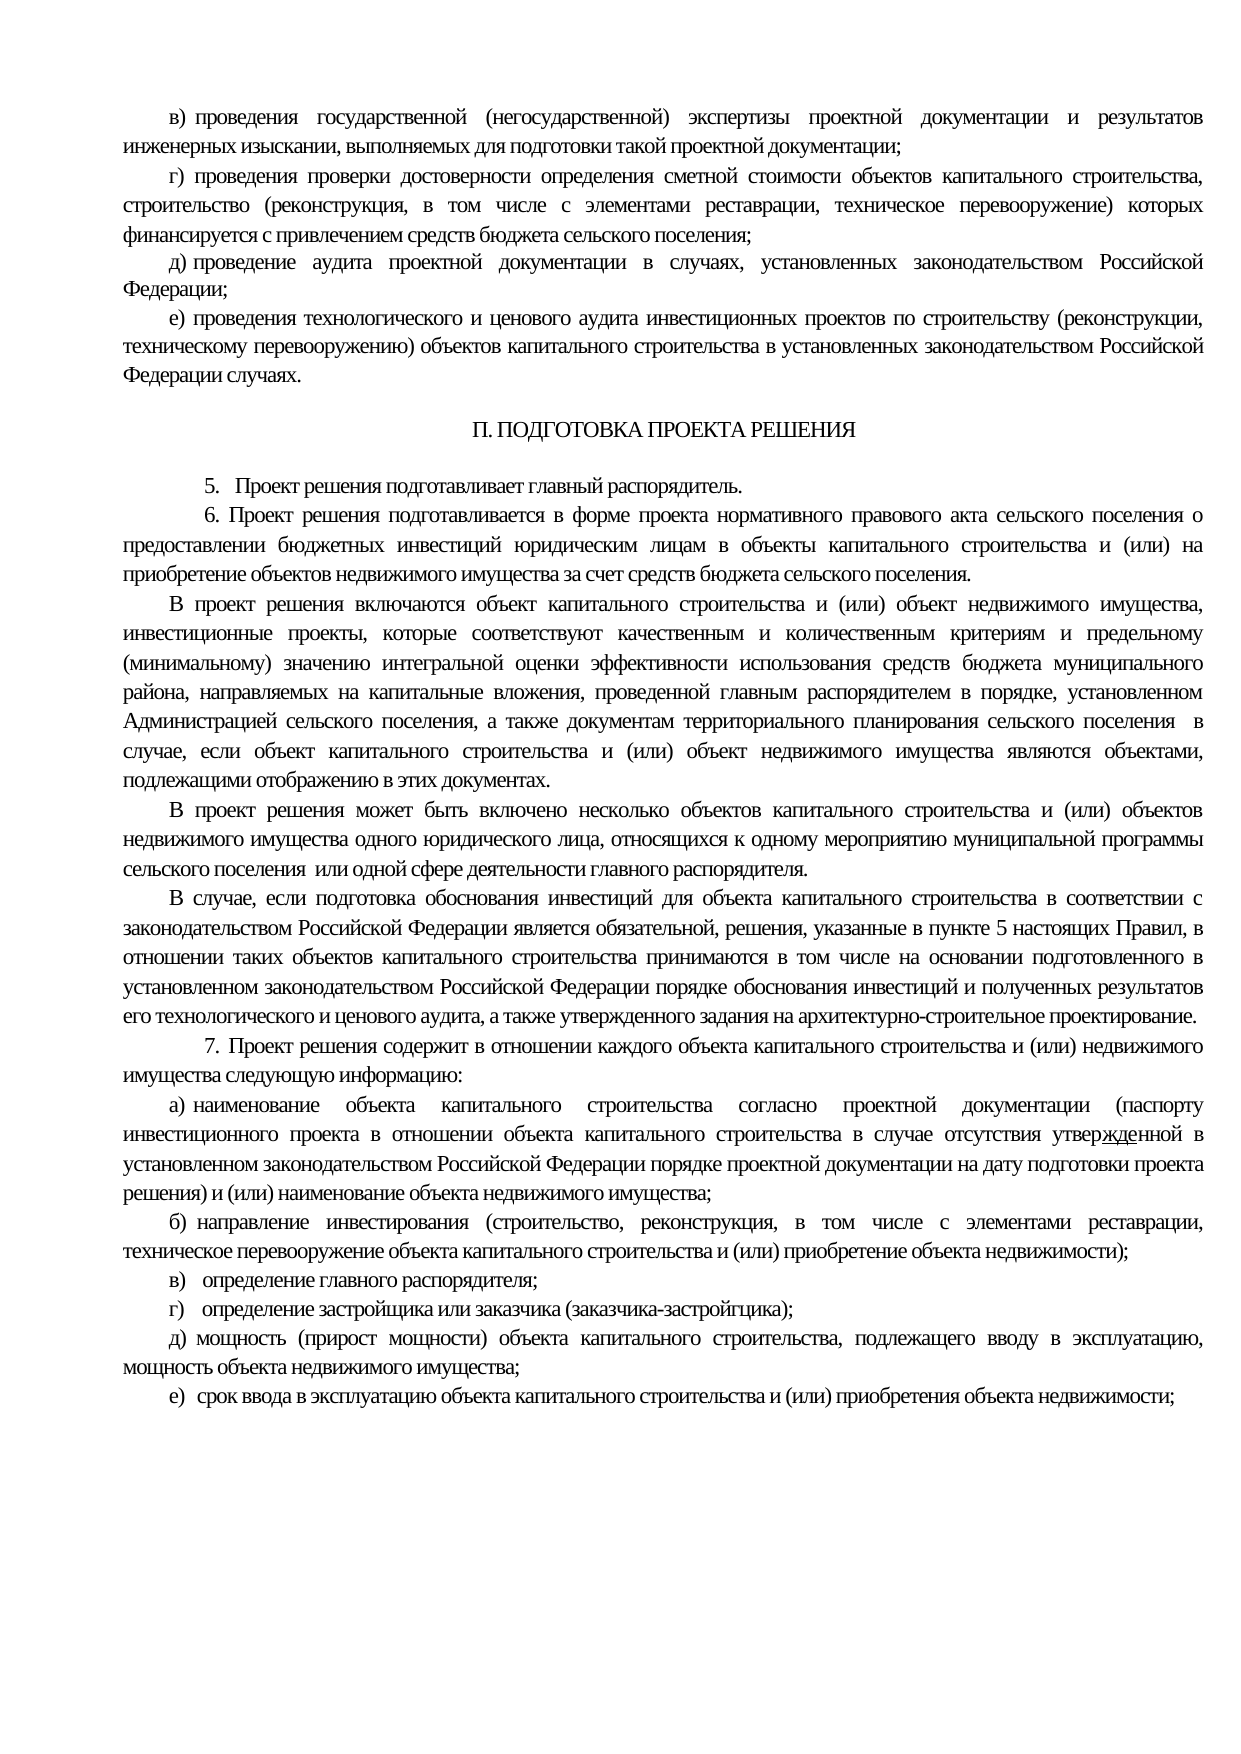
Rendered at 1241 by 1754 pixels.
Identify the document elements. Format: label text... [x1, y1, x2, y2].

text П. ПОДГОТОВКА ПРОЕКТА РЕШЕНИЯ [125, 419, 1204, 442]
text е) срок ввода в эксплуатацию объекта капитального строительства и (или) приобретения объекта недвижимости; [123, 1380, 1204, 1409]
text б) направление инвестирования (строительство, реконструкция, в том числе с элементами реставрации, техническое перевооружение объекта капитального строительства и (или) приобретение объекта недвижимости); [123, 1206, 1204, 1264]
text а) наименование объекта капитального строительства согласно проектной документации (паспорту инвестиционного проекта в отношении объекта капитального строительства в случае отсутствия утвержденной в установленном законодательством Российской Федерации порядке проектной документации на дату подготовки проекта решения) и (или) наименование объекта недвижимого имущества; [123, 1088, 1204, 1206]
text в) определение главного распорядителя; [123, 1264, 1204, 1293]
text в) проведения государственной (негосударственной) экспертизы проектной документации и результатов инженерных изыскании, выполняемых для подготовки такой проектной документации; [123, 101, 1204, 159]
text В случае, если подготовка обоснования инвестиций для объекта капитального строительства в соответствии с законодательством Российской Федерации является обязательной, решения, указанные в пункте 5 настоящих Правил, в отношении таких объектов капитального строительства принимаются в том числе на основании подготовленного в установленном законодательством Российской Федерации порядке обоснования инвестиций и полученных результатов его технологического и ценового аудита, а также утвержденного задания на архитектурно-строительное проектирование. [123, 882, 1204, 1029]
list Проект решения содержит в отношении каждого объекта капитального строительства и (или) недвижимого имущества следующую информацию: [123, 1029, 1204, 1088]
list Проект решения подготавливает главный распорядитель. [123, 469, 1204, 499]
list Проект решения подготавливается в форме проекта нормативного правового акта сельского поселения о предоставлении бюджетных инвестиций юридическим лицам в объекты капитального строительства и (или) на приобретение объектов недвижимого имущества за счет средств бюджета сельского поселения. [123, 499, 1204, 587]
text д) проведение аудита проектной документации в случаях, установленных законодательством Российской Федерации; [123, 248, 1204, 302]
text В проект решения включаются объект капитального строительства и (или) объект недвижимого имущества, инвестиционные проекты, которые соответствуют качественным и количественным критериям и предельному (минимальному) значению интегральной оценки эффективности использования средств бюджета муниципального района, направляемых на капитальные вложения, проведенной главным распорядителем в порядке, установленном Администрацией сельского поселения, а также документам территориального планирования сельского поселения в случае, если объект капитального строительства и (или) объект недвижимого имущества являются объектами, подлежащими отображению в этих документах. [123, 587, 1204, 794]
text г) проведения проверки достоверности определения сметной стоимости объектов капитального строительства, строительство (реконструкция, в том числе с элементами реставрации, техническое перевооружение) которых финансируется с привлечением средств бюджета сельского поселения; [123, 159, 1204, 248]
text д) мощность (прирост мощности) объекта капитального строительства, подлежащего вводу в эксплуатацию, мощность объекта недвижимого имущества; [123, 1322, 1204, 1380]
text В проект решения может быть включено несколько объектов капитального строительства и (или) объектов недвижимого имущества одного юридического лица, относящихся к одному мероприятию муниципальной программы сельского поселения или одной сфере деятельности главного распорядителя. [123, 794, 1204, 882]
text е) проведения технологического и ценового аудита инвестиционных проектов по строительству (реконструкции, техническому перевооружению) объектов капитального строительства в установленных законодательством Российской Федерации случаях. [123, 302, 1204, 389]
text г) определение застройщика или заказчика (заказчика-застройгцика); [123, 1293, 1204, 1322]
